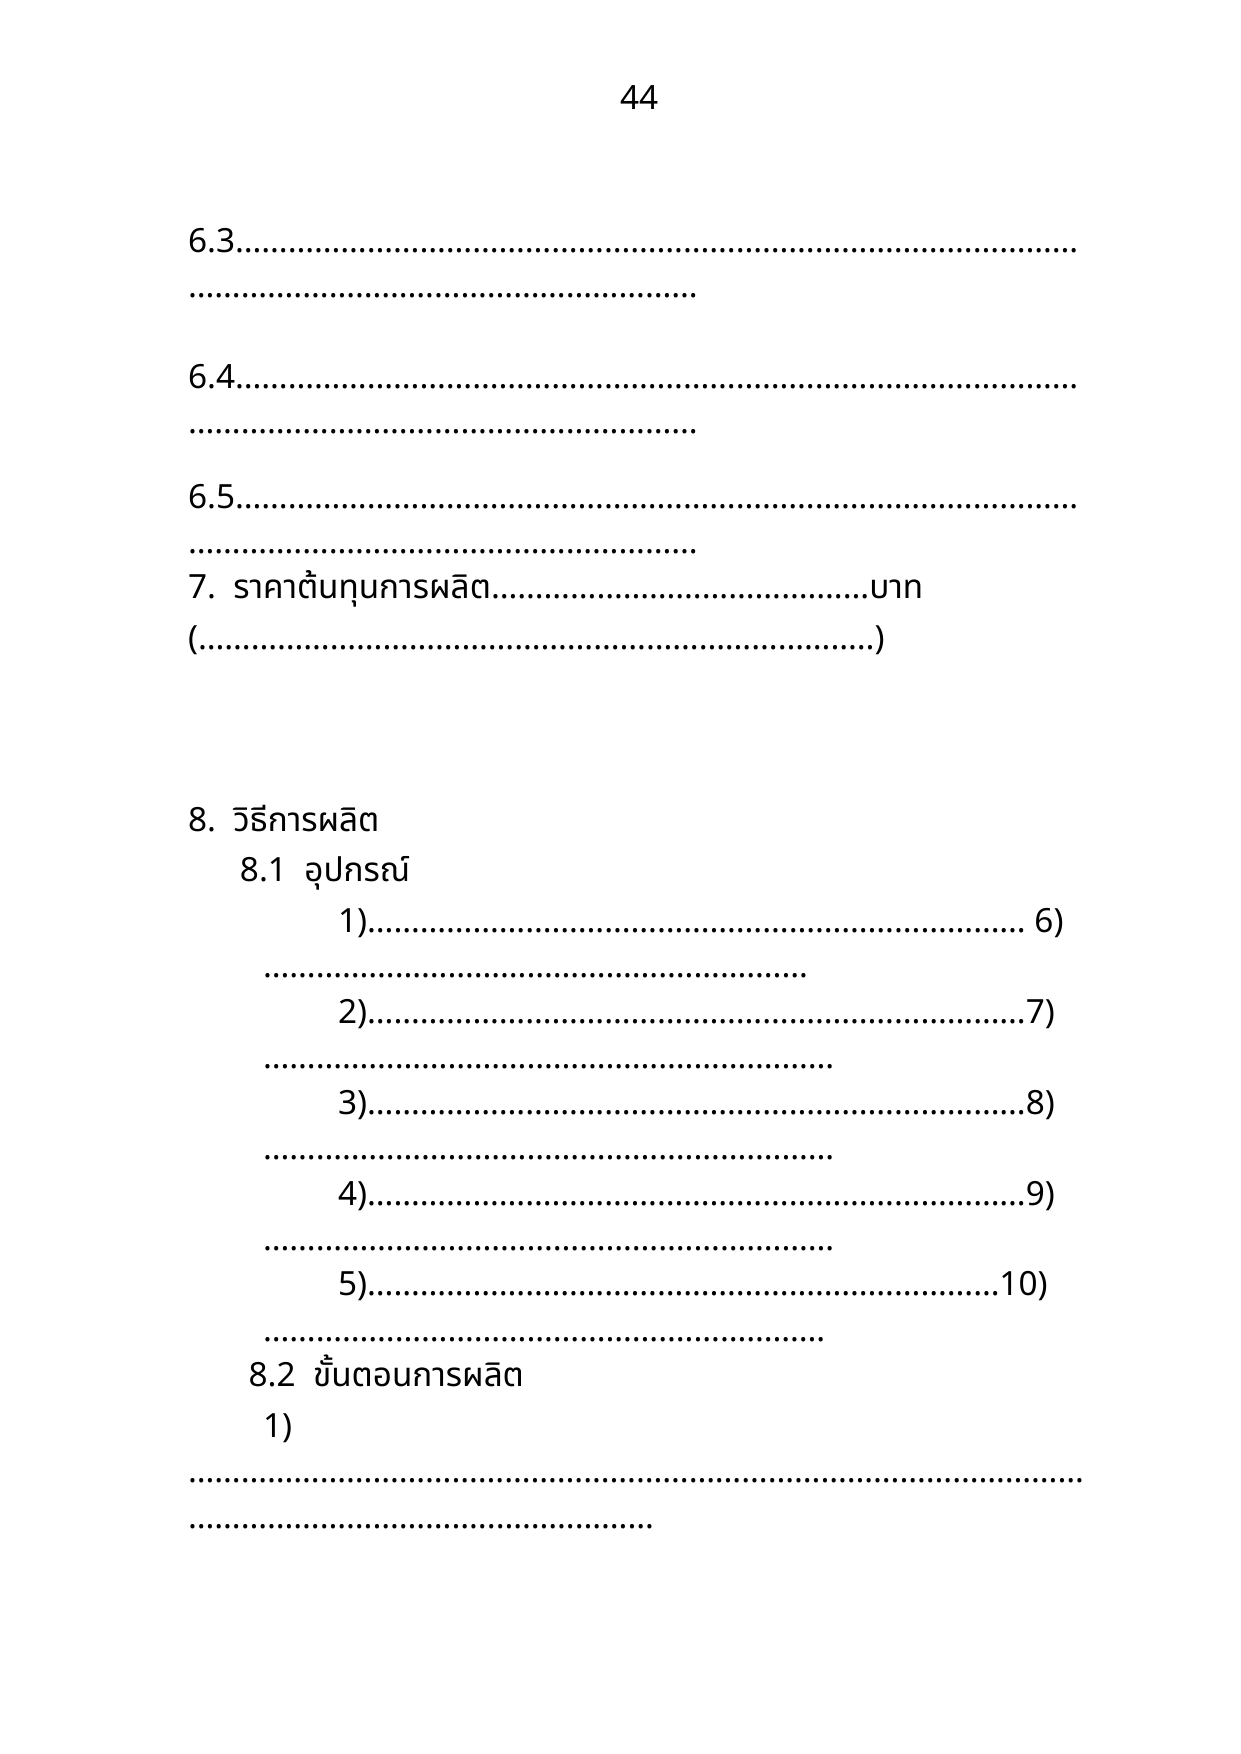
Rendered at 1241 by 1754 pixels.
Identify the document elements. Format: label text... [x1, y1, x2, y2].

text 3)…………………………………………………………………8)……………………………………….………….…… [263, 1078, 1090, 1169]
text 6.5……………………………………………………………………………………………….……………………………………… [188, 444, 1090, 563]
text 8.2 ขั้นตอนการผลิต [188, 1351, 1090, 1402]
text 8. วิธีการผลิต [188, 796, 1090, 846]
text 8.1 อุปกรณ์ [188, 846, 1090, 897]
text 4)…………………………………………………………………9)……………………………………….………….…… [263, 1169, 1090, 1260]
text 6.3……………………………………………………………………………………………….……………………………………… 6.4……………………………………………………………………………………………….……………………………………… [188, 188, 1090, 444]
text 1)………………………………………………………………………………………………………………………..……………… [188, 1402, 1090, 1538]
text 7. ราคาต้นทุนการผลิต…………………………….………บาท (…………………………………………………………………..) [188, 563, 1090, 659]
text 5)………………………………………………………………10)……………………………………….……………… [263, 1260, 1090, 1351]
text 2)…………………………………………………………………7)……………………………………….……….……… [263, 988, 1090, 1078]
text 1)………………………………………………………………… 6)……………………………………….………….… [263, 897, 1090, 988]
